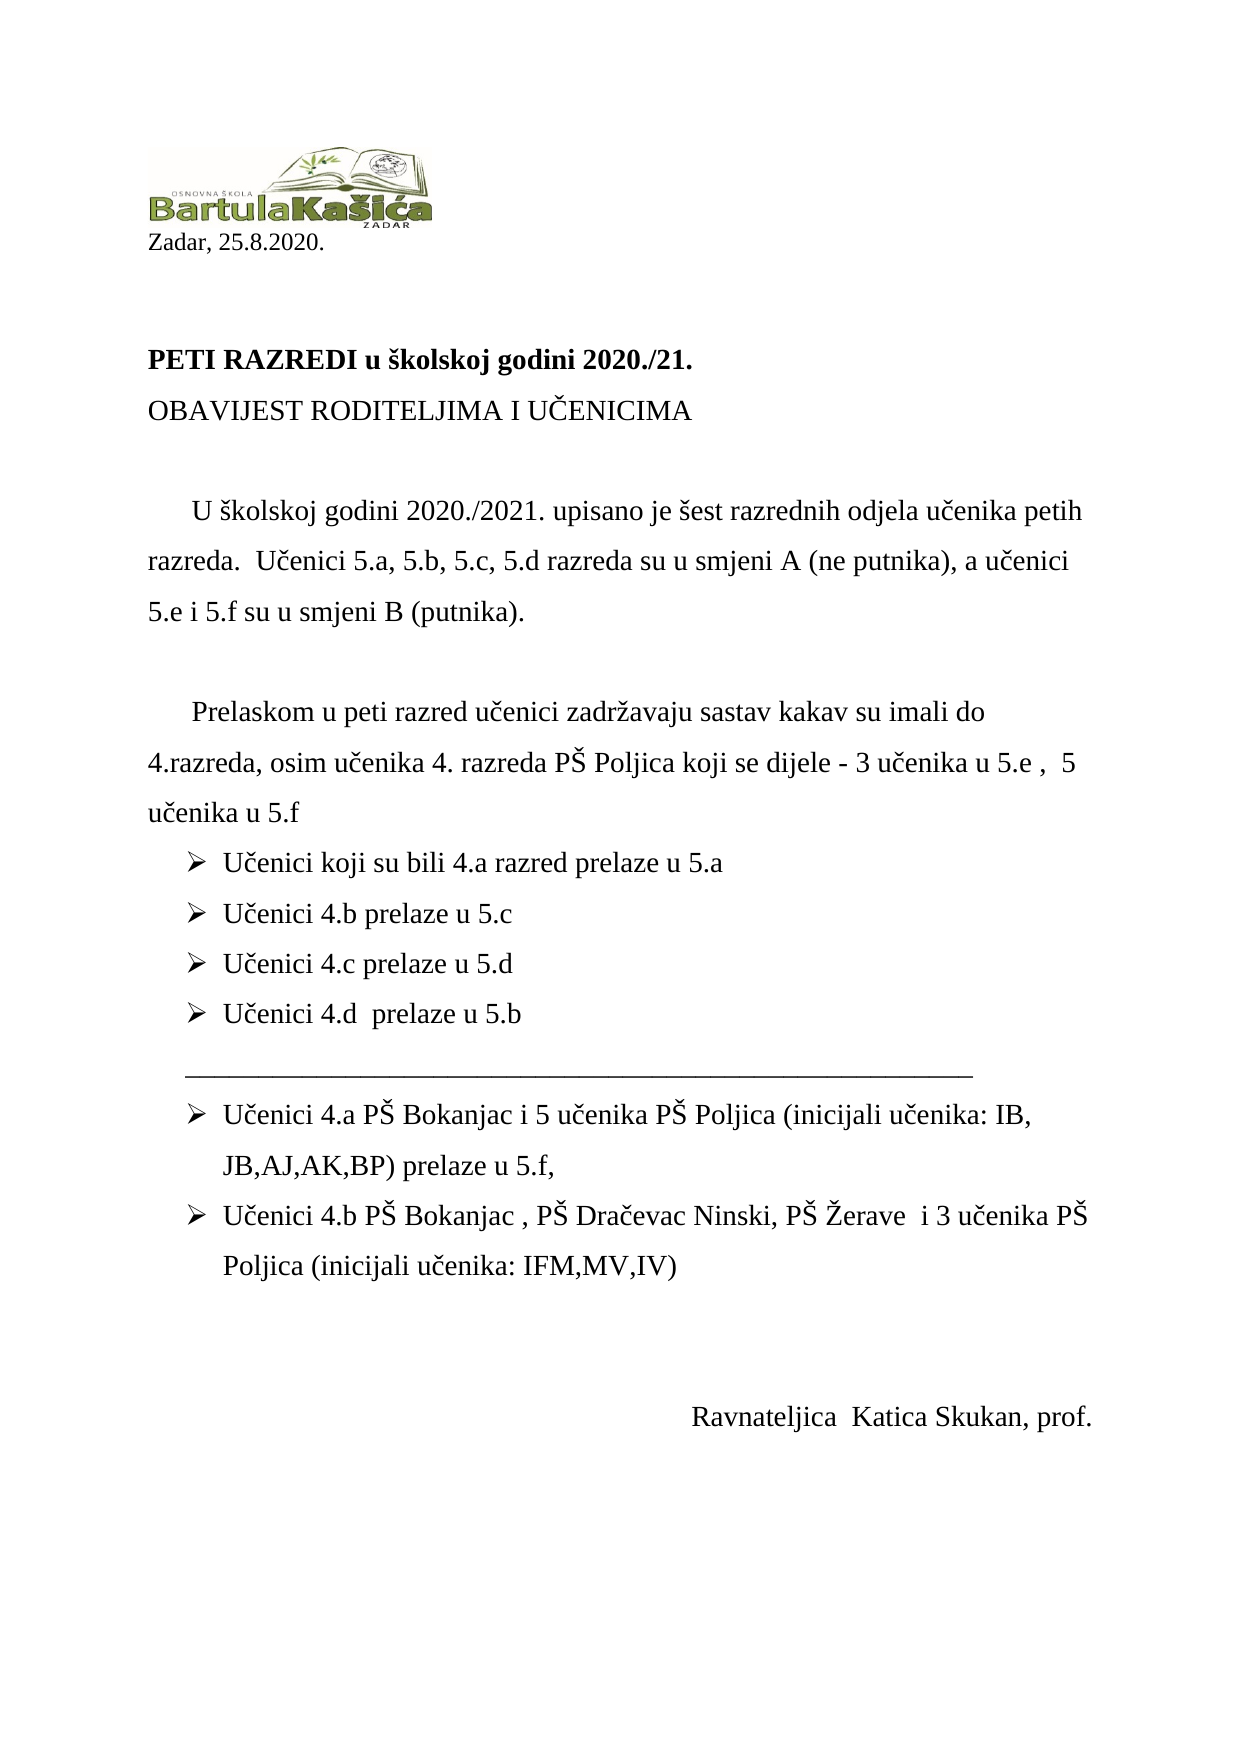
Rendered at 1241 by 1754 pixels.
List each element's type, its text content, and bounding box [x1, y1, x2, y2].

text ______________________________________________________ [185, 1047, 1093, 1081]
list Učenici 4.c prelaze u 5.d [185, 946, 1093, 980]
picture [147, 147, 432, 228]
text Prelaskom u peti razred učenici zadržavaju sastav kakav su imali do 4.razreda, osim učenika 4. razreda PŠ Poljica koji se dijele - 3 učenika u 5.e , 5 učenika u 5.f [148, 694, 1093, 829]
list Učenici 4.a PŠ Bokanjac i 5 učenika PŠ Poljica (inicijali učenika: IB, JB,AJ,AK,BP) prelaze u 5.f, [185, 1097, 1093, 1181]
text Zadar, 25.8.2020. [148, 227, 1093, 256]
text OBAVIJEST RODITELJIMA I UČENICIMA [148, 393, 1093, 426]
list Učenici 4.d prelaze u 5.b [185, 997, 1093, 1030]
list Učenici 4.b PŠ Bokanjac , PŠ Dračevac Ninski, PŠ Žerave i 3 učenika PŠ Poljica (inicijali učenika: IFM,MV,IV) [185, 1198, 1093, 1282]
text PETI RAZREDI u školskoj godini 2020./21. [148, 342, 1093, 376]
text Ravnateljica Katica Skukan, prof. [148, 1399, 1093, 1433]
text U školskoj godini 2020./2021. upisano je šest razrednih odjela učenika petih razreda. Učenici 5.a, 5.b, 5.c, 5.d razreda su u smjeni A (ne putnika), a učenici 5.e i 5.f su u smjeni B (putnika). [148, 493, 1093, 627]
list Učenici 4.b prelaze u 5.c [185, 896, 1093, 929]
list Učenici koji su bili 4.a razred prelaze u 5.a [185, 845, 1093, 879]
